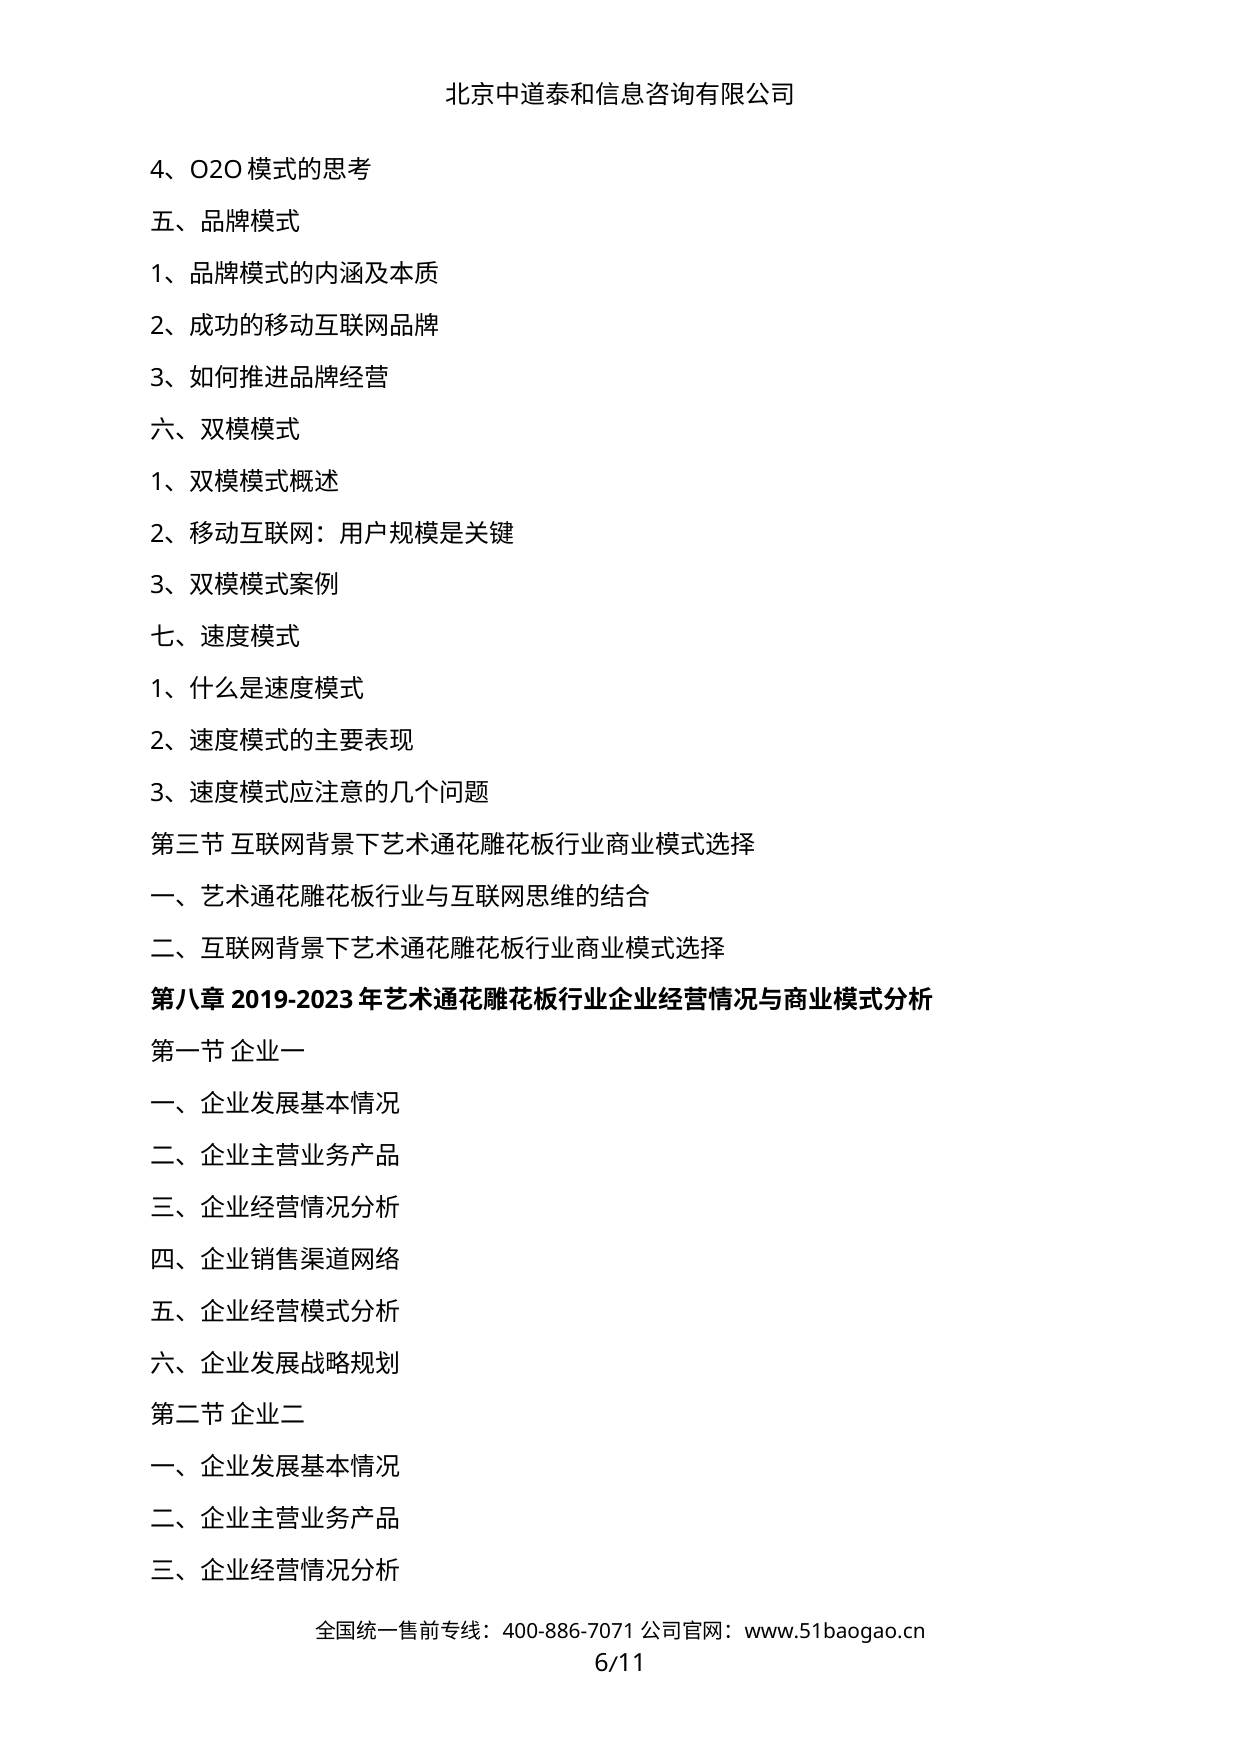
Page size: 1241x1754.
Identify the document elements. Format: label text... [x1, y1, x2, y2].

text 六、企业发展战略规划 [150, 1343, 1090, 1379]
text 第八章 2019-2023年艺术通花雕花板行业企业经营情况与商业模式分析 [150, 980, 1090, 1016]
text 3、双模模式案例 [150, 565, 1090, 601]
text 第一节 企业一 [150, 1032, 1090, 1068]
text 二、企业主营业务产品 [150, 1499, 1090, 1535]
text 4、O2O模式的思考 [150, 150, 1090, 186]
text 2、移动互联网：用户规模是关键 [150, 513, 1090, 549]
text 七、速度模式 [150, 617, 1090, 653]
text 第二节 企业二 [150, 1395, 1090, 1431]
text 1、什么是速度模式 [150, 669, 1090, 705]
text 2、成功的移动互联网品牌 [150, 306, 1090, 342]
text 六、双模模式 [150, 409, 1090, 446]
text 一、艺术通花雕花板行业与互联网思维的结合 [150, 876, 1090, 912]
text 五、品牌模式 [150, 202, 1090, 238]
text 二、企业主营业务产品 [150, 1136, 1090, 1172]
text 三、企业经营情况分析 [150, 1187, 1090, 1224]
text 1、品牌模式的内涵及本质 [150, 254, 1090, 290]
text 3、速度模式应注意的几个问题 [150, 772, 1090, 809]
text 三、企业经营情况分析 [150, 1551, 1090, 1587]
text 一、企业发展基本情况 [150, 1084, 1090, 1120]
text 二、互联网背景下艺术通花雕花板行业商业模式选择 [150, 928, 1090, 964]
text 四、企业销售渠道网络 [150, 1239, 1090, 1276]
text 一、企业发展基本情况 [150, 1447, 1090, 1483]
text 3、如何推进品牌经营 [150, 357, 1090, 394]
text 第三节 互联网背景下艺术通花雕花板行业商业模式选择 [150, 824, 1090, 861]
text 五、企业经营模式分析 [150, 1291, 1090, 1327]
text 1、双模模式概述 [150, 461, 1090, 497]
text 2、速度模式的主要表现 [150, 721, 1090, 757]
